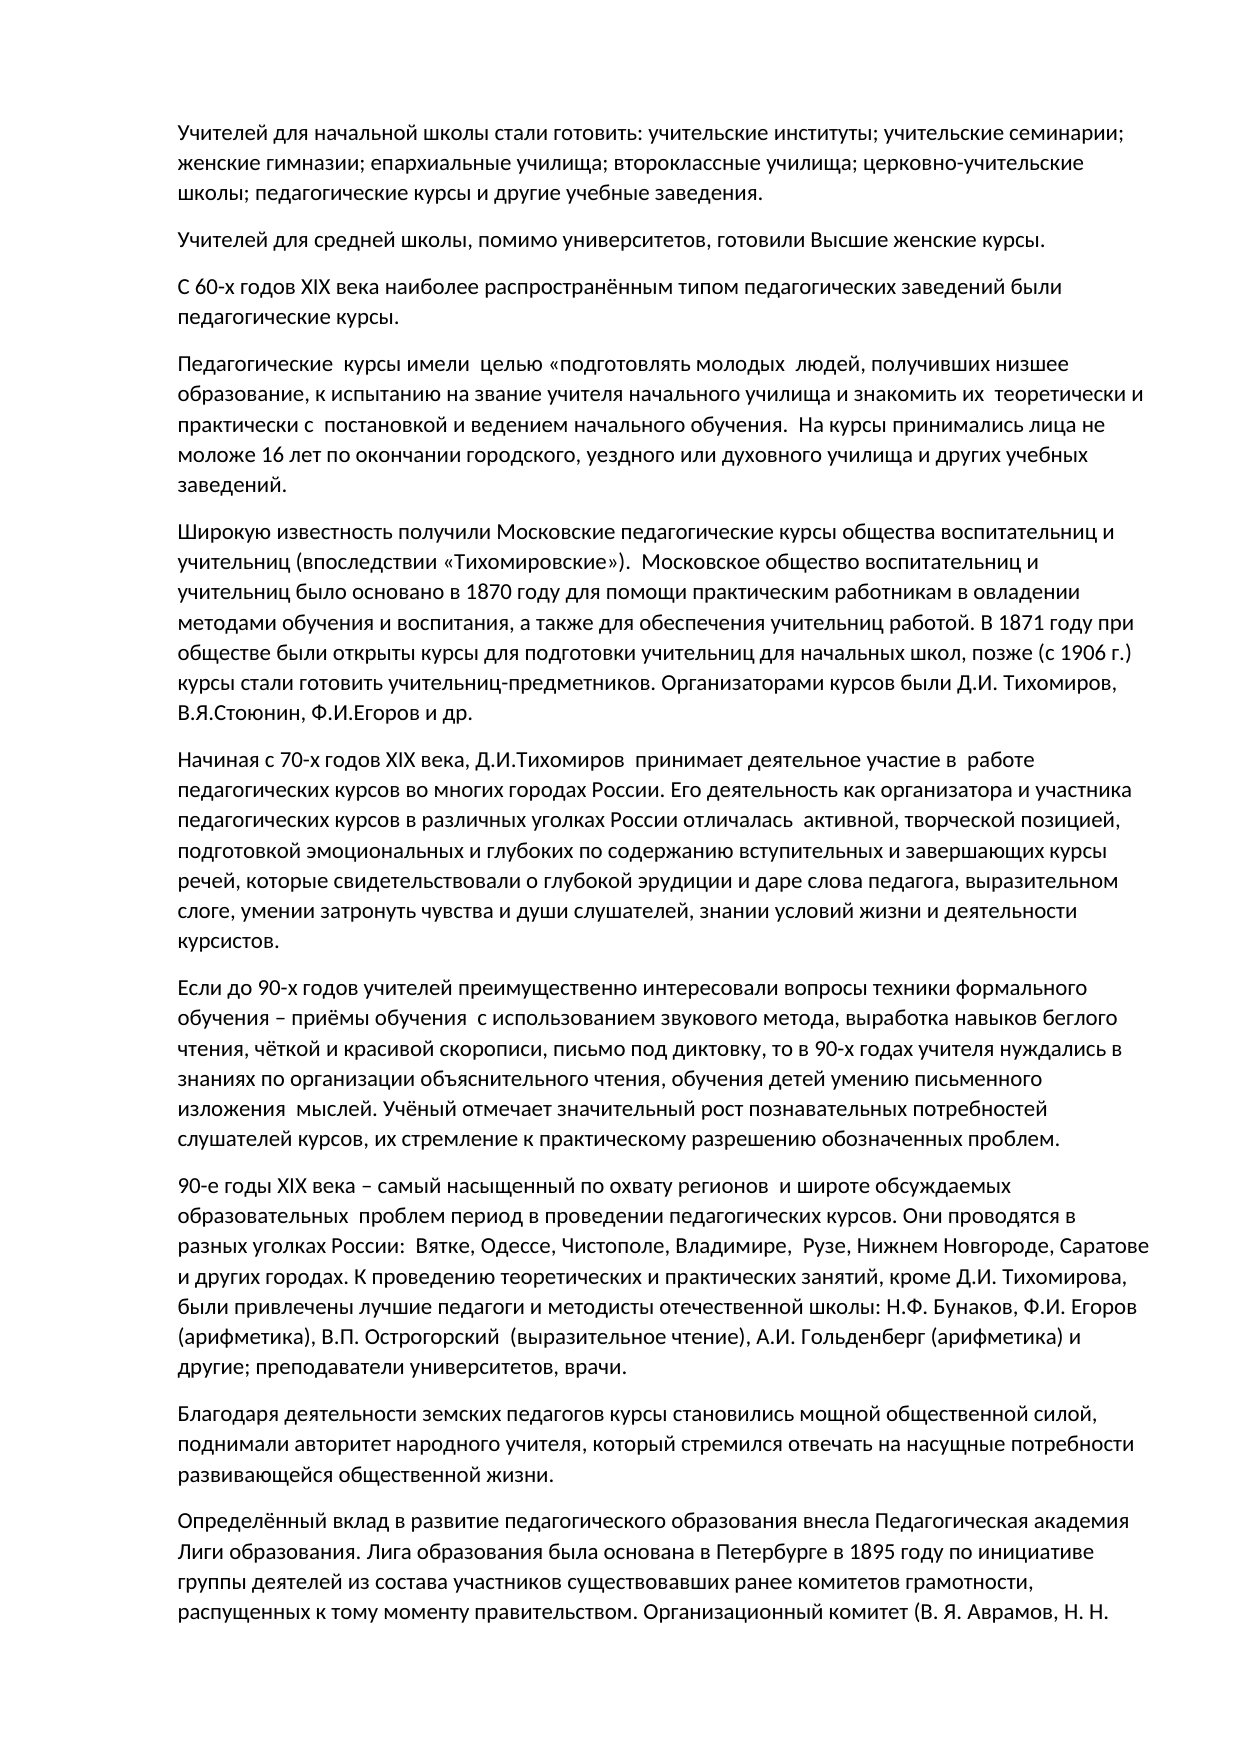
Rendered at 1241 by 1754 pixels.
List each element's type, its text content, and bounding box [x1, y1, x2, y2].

text Педагогические курсы имели целью «подготовлять молодых людей, получивших низшее образование, к испытанию на звание учителя начального училища и знакомить их теоретически и практически с постановкой и ведением начального обучения. На курсы принимались лица не моложе 16 лет по окончании городского, уездного или духовного училища и других учебных заведений. [177, 349, 1152, 498]
text Учителей для начальной школы стали готовить: учительские институты; учительские семинарии; женские гимназии; епархиальные училища; второклассные училища; церковно-учительские школы; педагогические курсы и другие учебные заведения. [177, 118, 1152, 207]
text Начиная с 70-х годов XIX века, Д.И.Тихомиров принимает деятельное участие в работе педагогических курсов во многих городах России. Его деятельность как организатора и участника педагогических курсов в различных уголках России отличалась активной, творческой позицией, подготовкой эмоциональных и глубоких по содержанию вступительных и завершающих курсы речей, которые свидетельствовали о глубокой эрудиции и даре слова педагога, выразительном слоге, умении затронуть чувства и души слушателей, знании условий жизни и деятельности курсистов. [177, 745, 1152, 954]
text Если до 90-х годов учителей преимущественно интересовали вопросы техники формального обучения – приёмы обучения с использованием звукового метода, выработка навыков беглого чтения, чёткой и красивой скорописи, письмо под диктовку, то в 90-х годах учителя нуждались в знаниях по организации объяснительного чтения, обучения детей умению письменного изложения мыслей. Учёный отмечает значительный рост познавательных потребностей слушателей курсов, их стремление к практическому разрешению обозначенных проблем. [177, 973, 1152, 1152]
text С 60-х годов XIX века наиболее распространённым типом педагогических заведений были педагогические курсы. [177, 272, 1152, 331]
text 90-е годы XIX века – самый насыщенный по охвату регионов и широте обсуждаемых образовательных проблем период в проведении педагогических курсов. Они проводятся в разных уголках России: Вятке, Одессе, Чистополе, Владимире, Рузе, Нижнем Новгороде, Саратове и других городах. К проведению теоретических и практических занятий, кроме Д.И. Тихомирова, были привлечены лучшие педагоги и методисты отечественной школы: Н.Ф. Бунаков, Ф.И. Егоров (арифметика), В.П. Острогорский (выразительное чтение), А.И. Гольденберг (арифметика) и другие; преподаватели университетов, врачи. [177, 1171, 1152, 1381]
text Широкую известность получили Московские педагогические курсы общества воспитательниц и учительниц (впоследствии «Тихомировские»). Московское общество воспитательниц и учительниц было основано в 1870 году для помощи практическим работникам в овладении методами обучения и воспитания, а также для обеспечения учительниц работой. В 1871 году при обществе были открыты курсы для подготовки учительниц для начальных школ, позже (с 1906 г.) курсы стали готовить учительниц-предметников. Организаторами курсов были Д.И. Тихомиров, В.Я.Стоюнин, Ф.И.Егоров и др. [177, 517, 1152, 726]
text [177, 1507, 1152, 1625]
text Благодаря деятельности земских педагогов курсы становились мощной общественной силой, поднимали авторитет народного учителя, который стремился отвечать на насущные потребности развивающейся общественной жизни. [177, 1399, 1152, 1488]
text Учителей для средней школы, помимо университетов, готовили Высшие женские курсы. [177, 225, 1152, 253]
